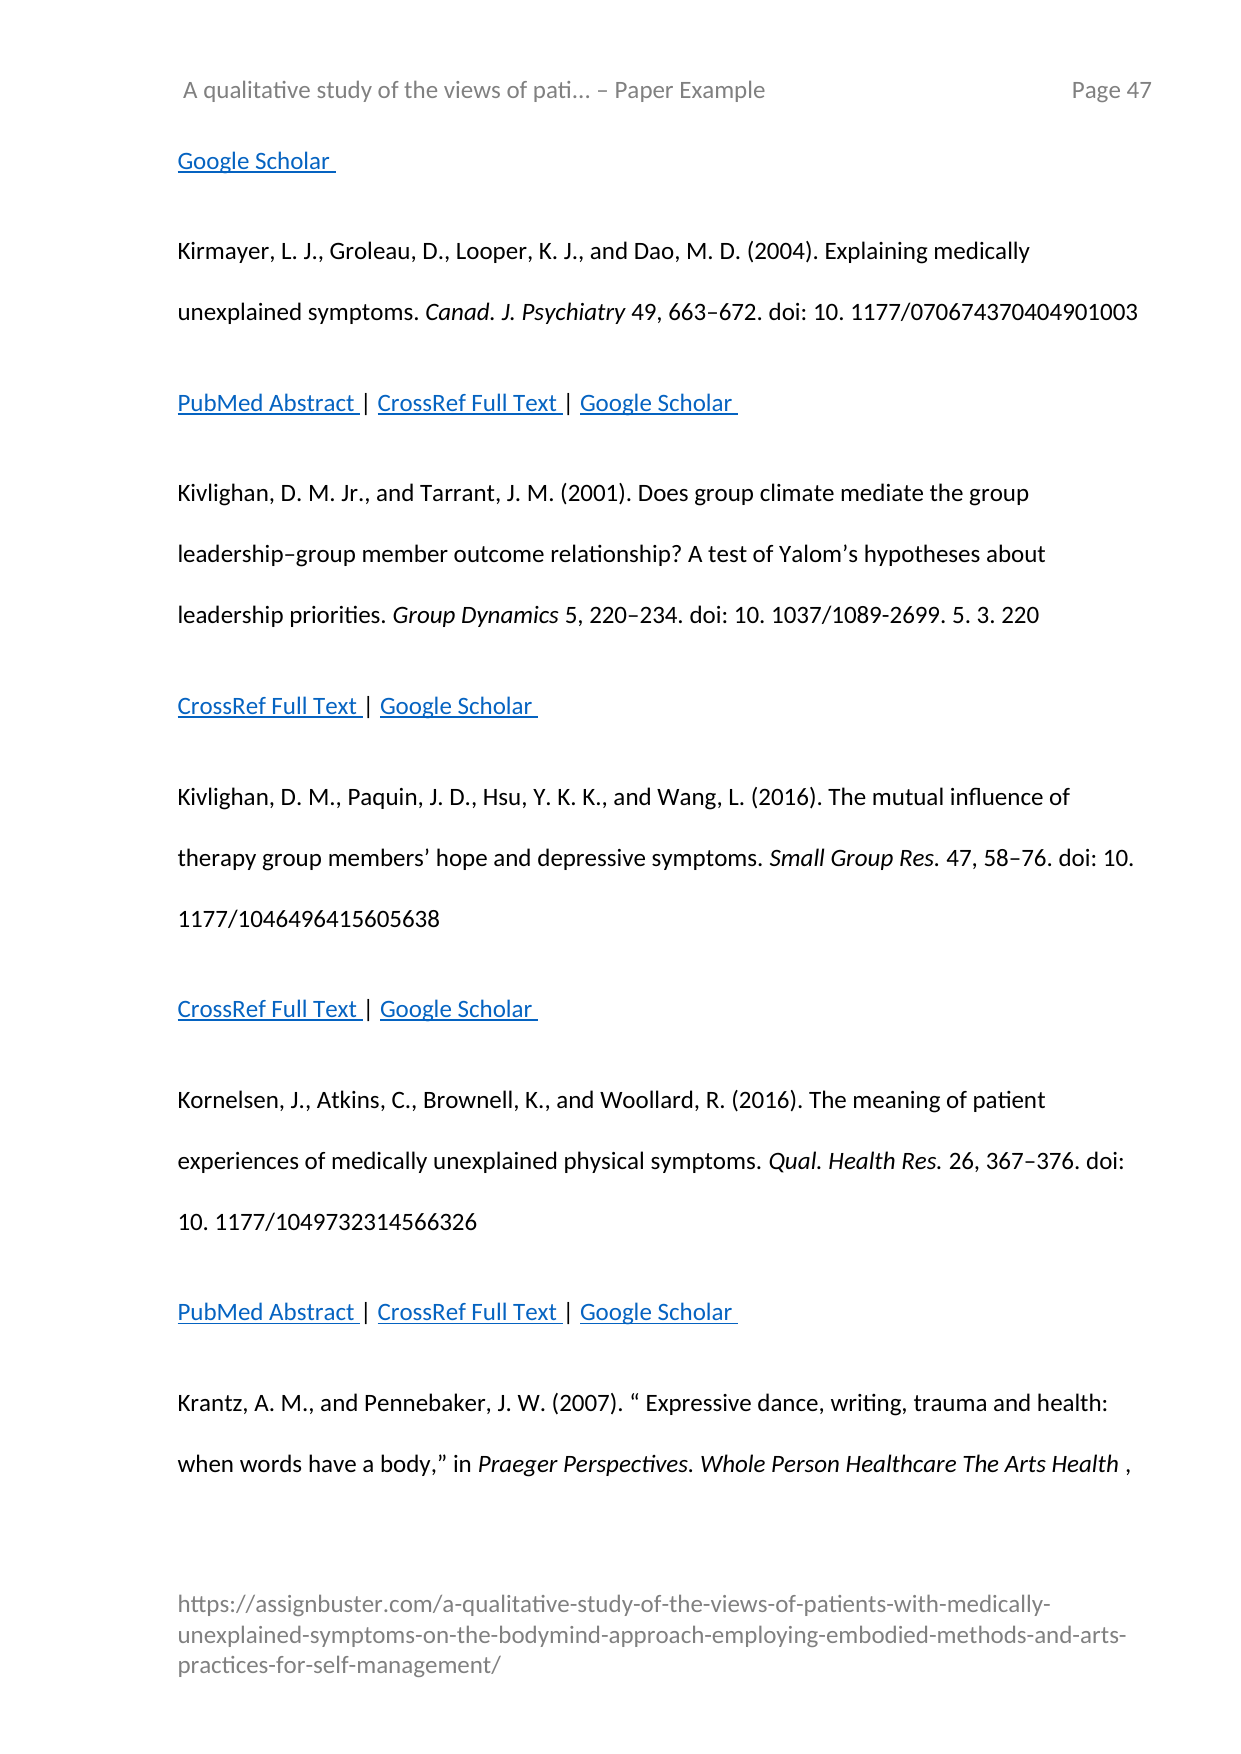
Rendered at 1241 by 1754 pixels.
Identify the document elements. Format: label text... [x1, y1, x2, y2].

text PubMed Abstract | CrossRef Full Text | Google Scholar [177, 387, 1152, 418]
text Google Scholar [177, 145, 1152, 176]
text Kivlighan, D. M., Paquin, J. D., Hsu, Y. K. K., and Wang, L. (2016). The mutual influence of therapy group members’ hope and depressive symptoms. Small Group Res. 47, 58–76. doi: 10. 1177/1046496415605638 [177, 781, 1152, 933]
text Kornelsen, J., Atkins, C., Brownell, K., and Woollard, R. (2016). The meaning of patient experiences of medically unexplained physical symptoms. Qual. Health Res. 26, 367–376. doi: 10. 1177/1049732314566326 [177, 1084, 1152, 1236]
text Kirmayer, L. J., Groleau, D., Looper, K. J., and Dao, M. D. (2004). Explaining medically unexplained symptoms. Canad. J. Psychiatry 49, 663–672. doi: 10. 1177/070674370404901003 [177, 236, 1152, 327]
text CrossRef Full Text | Google Scholar [177, 993, 1152, 1024]
text Kivlighan, D. M. Jr., and Tarrant, J. M. (2001). Does group climate mediate the group leadership–group member outcome relationship? A test of Yalom’s hypotheses about leadership priorities. Group Dynamics 5, 220–234. doi: 10. 1037/1089-2699. 5. 3. 220 [177, 478, 1152, 630]
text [177, 1387, 1152, 1478]
text PubMed Abstract | CrossRef Full Text | Google Scholar [177, 1296, 1152, 1327]
text CrossRef Full Text | Google Scholar [177, 690, 1152, 721]
